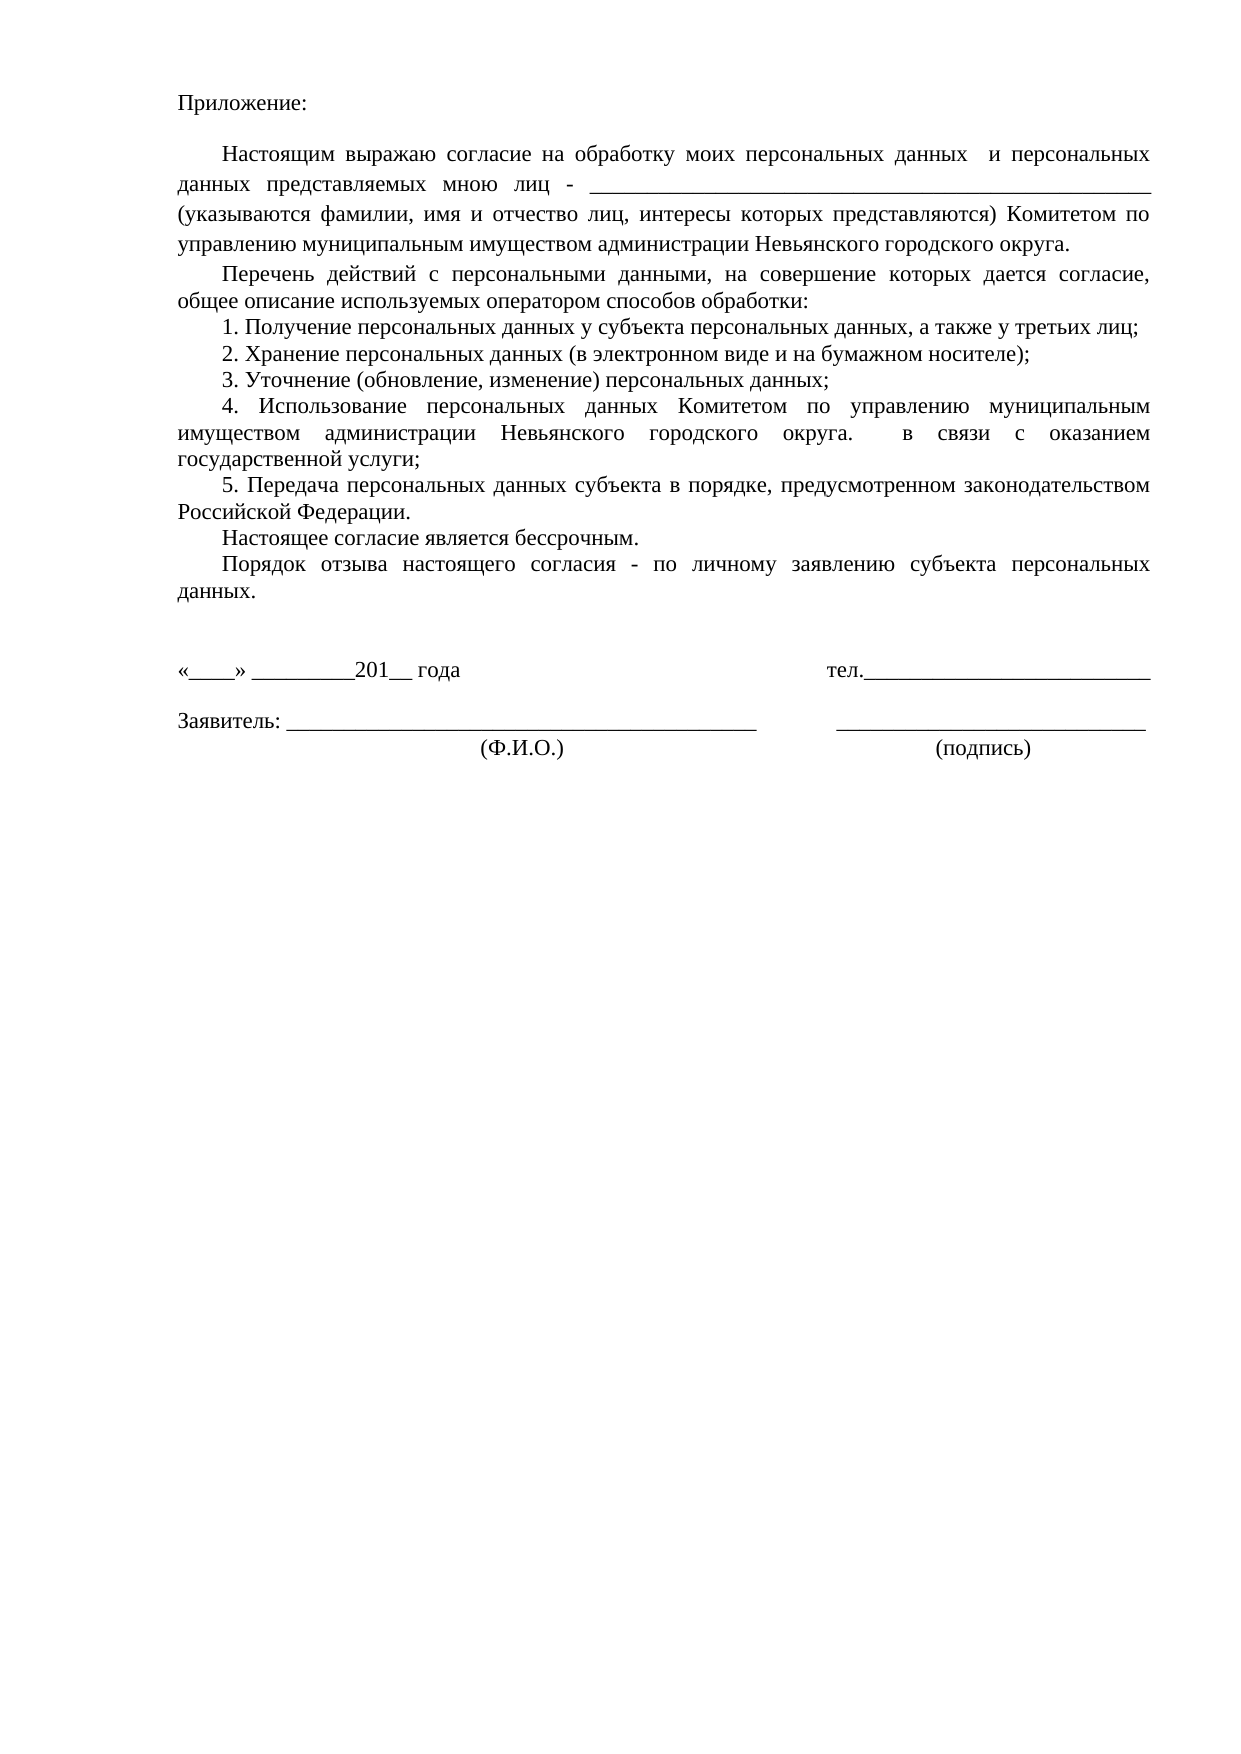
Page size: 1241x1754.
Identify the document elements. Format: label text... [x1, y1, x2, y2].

text (Ф.И.О.) (подпись) [177, 733, 1152, 760]
text 5. Передача персональных данных субъекта в порядке, предусмотренном законодательством Российской Федерации. [177, 471, 1152, 524]
text 2. Хранение персональных данных (в электронном виде и на бумажном носителе); [177, 339, 1152, 366]
text 1. Получение персональных данных у субъекта персональных данных, а также у третьих лиц; [177, 313, 1152, 339]
text Настоящим выражаю согласие на обработку моих персональных данных и персональных данных представляемых мною лиц - _________________________________________________ (указываются фамилии, имя и отчество лиц, интересы которых представляются) Комитетом по управлению муниципальным имуществом администрации Невьянского городского округа. [177, 140, 1152, 257]
text Порядок отзыва настоящего согласия - по личному заявлению субъекта персональных данных. [177, 550, 1152, 603]
text 4. Использование персональных данных Комитетом по управлению муниципальным имуществом администрации Невьянского городского округа. в связи с оказанием государственной услуги; [177, 392, 1152, 471]
text Настоящее согласие является бессрочным. [177, 524, 1152, 550]
text 3. Уточнение (обновление, изменение) персональных данных; [177, 366, 1152, 392]
text «____» _________201__ года тел._________________________ [177, 656, 1152, 682]
text Перечень действий с персональными данными, на совершение которых дается согласие, общее описание используемых оператором способов обработки: [177, 261, 1152, 313]
text Приложение: [177, 89, 1152, 115]
text Заявитель: _________________________________________ ___________________________ [177, 707, 1152, 733]
